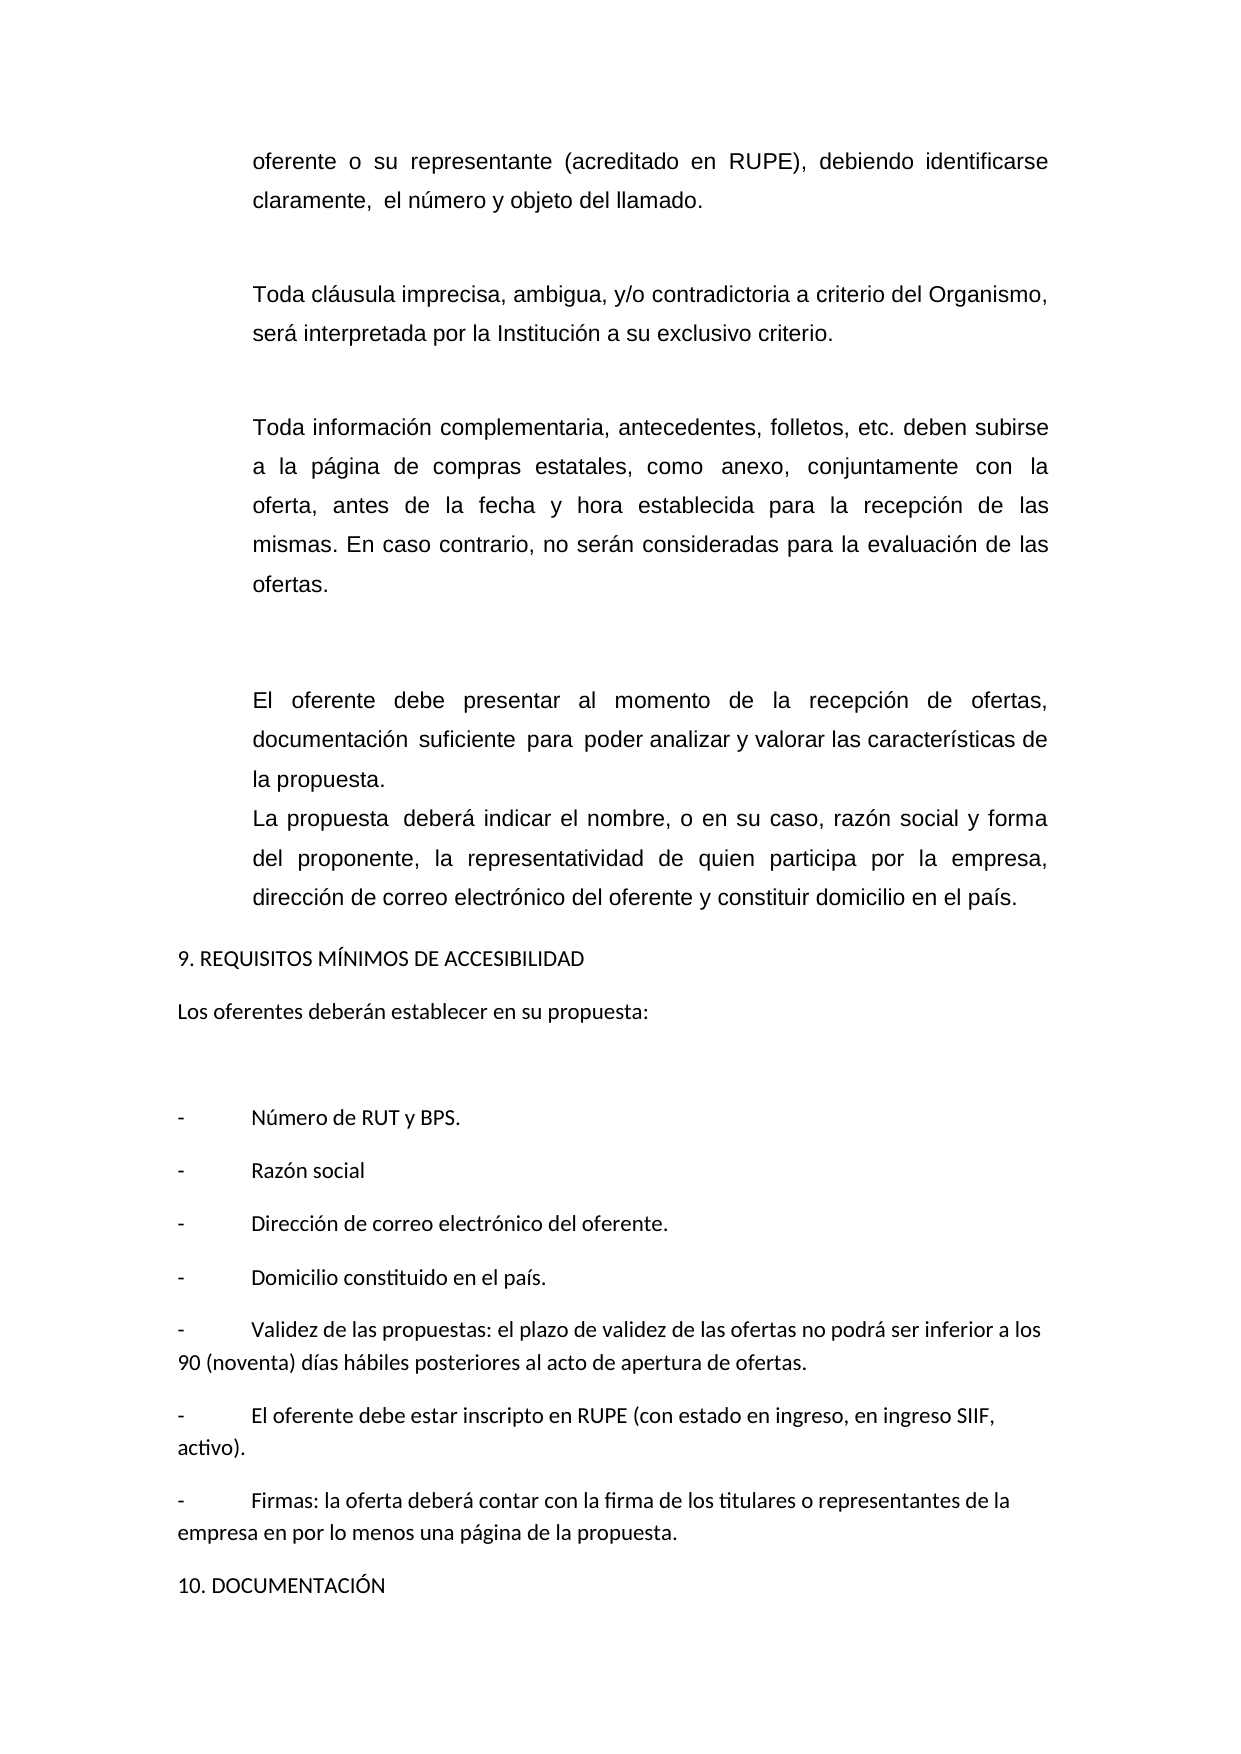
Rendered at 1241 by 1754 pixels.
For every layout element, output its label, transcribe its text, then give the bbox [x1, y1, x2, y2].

list El oferente debe presentar al momento de la recepción de ofertas, documentación suficiente para poder analizar y valorar las características de la propuesta. [252, 687, 1048, 792]
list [252, 148, 1049, 213]
text - Domicilio constituido en el país. [177, 1263, 1063, 1291]
text Los oferentes deberán establecer en su propuesta: [177, 997, 1063, 1026]
list La propuesta deberá indicar el nombre, o en su caso, razón social y forma del proponente, la representatividad de quien participa por la empresa, dirección de correo electrónico del oferente y constituir domicilio en el país. [252, 805, 1047, 911]
text - Número de RUT y BPS. [177, 1103, 1063, 1132]
text - Razón social [177, 1157, 1063, 1184]
text - Firmas: la oferta deberá contar con la firma de los titulares o representantes de la empresa en por lo menos una página de la propuesta. [177, 1486, 1063, 1546]
text - El oferente debe estar inscripto en RUPE (con estado en ingreso, en ingreso SIIF, activo). [177, 1401, 1063, 1461]
list Toda información complementaria, antecedentes, folletos, etc. deben subirse a la página de compras estatales, como anexo, conjuntamente con la oferta, antes de la fecha y hora establecida para la recepción de las mismas. En caso contrario, no serán consideradas para la evaluación de las ofertas. [252, 414, 1049, 597]
text 10. DOCUMENTACIÓN [177, 1571, 1063, 1599]
text - Dirección de correo electrónico del oferente. [177, 1209, 1063, 1238]
list Toda cláusula imprecisa, ambigua, y/o contradictoria a criterio del Organismo, será interpretada por la Institución a su exclusivo criterio. [252, 281, 1048, 347]
text - Validez de las propuestas: el plazo de validez de las ofertas no podrá ser inferior a los 90 (noventa) días hábiles posteriores al acto de apertura de ofertas. [177, 1316, 1063, 1376]
text 9. REQUISITOS MÍNIMOS DE ACCESIBILIDAD [177, 944, 1063, 972]
